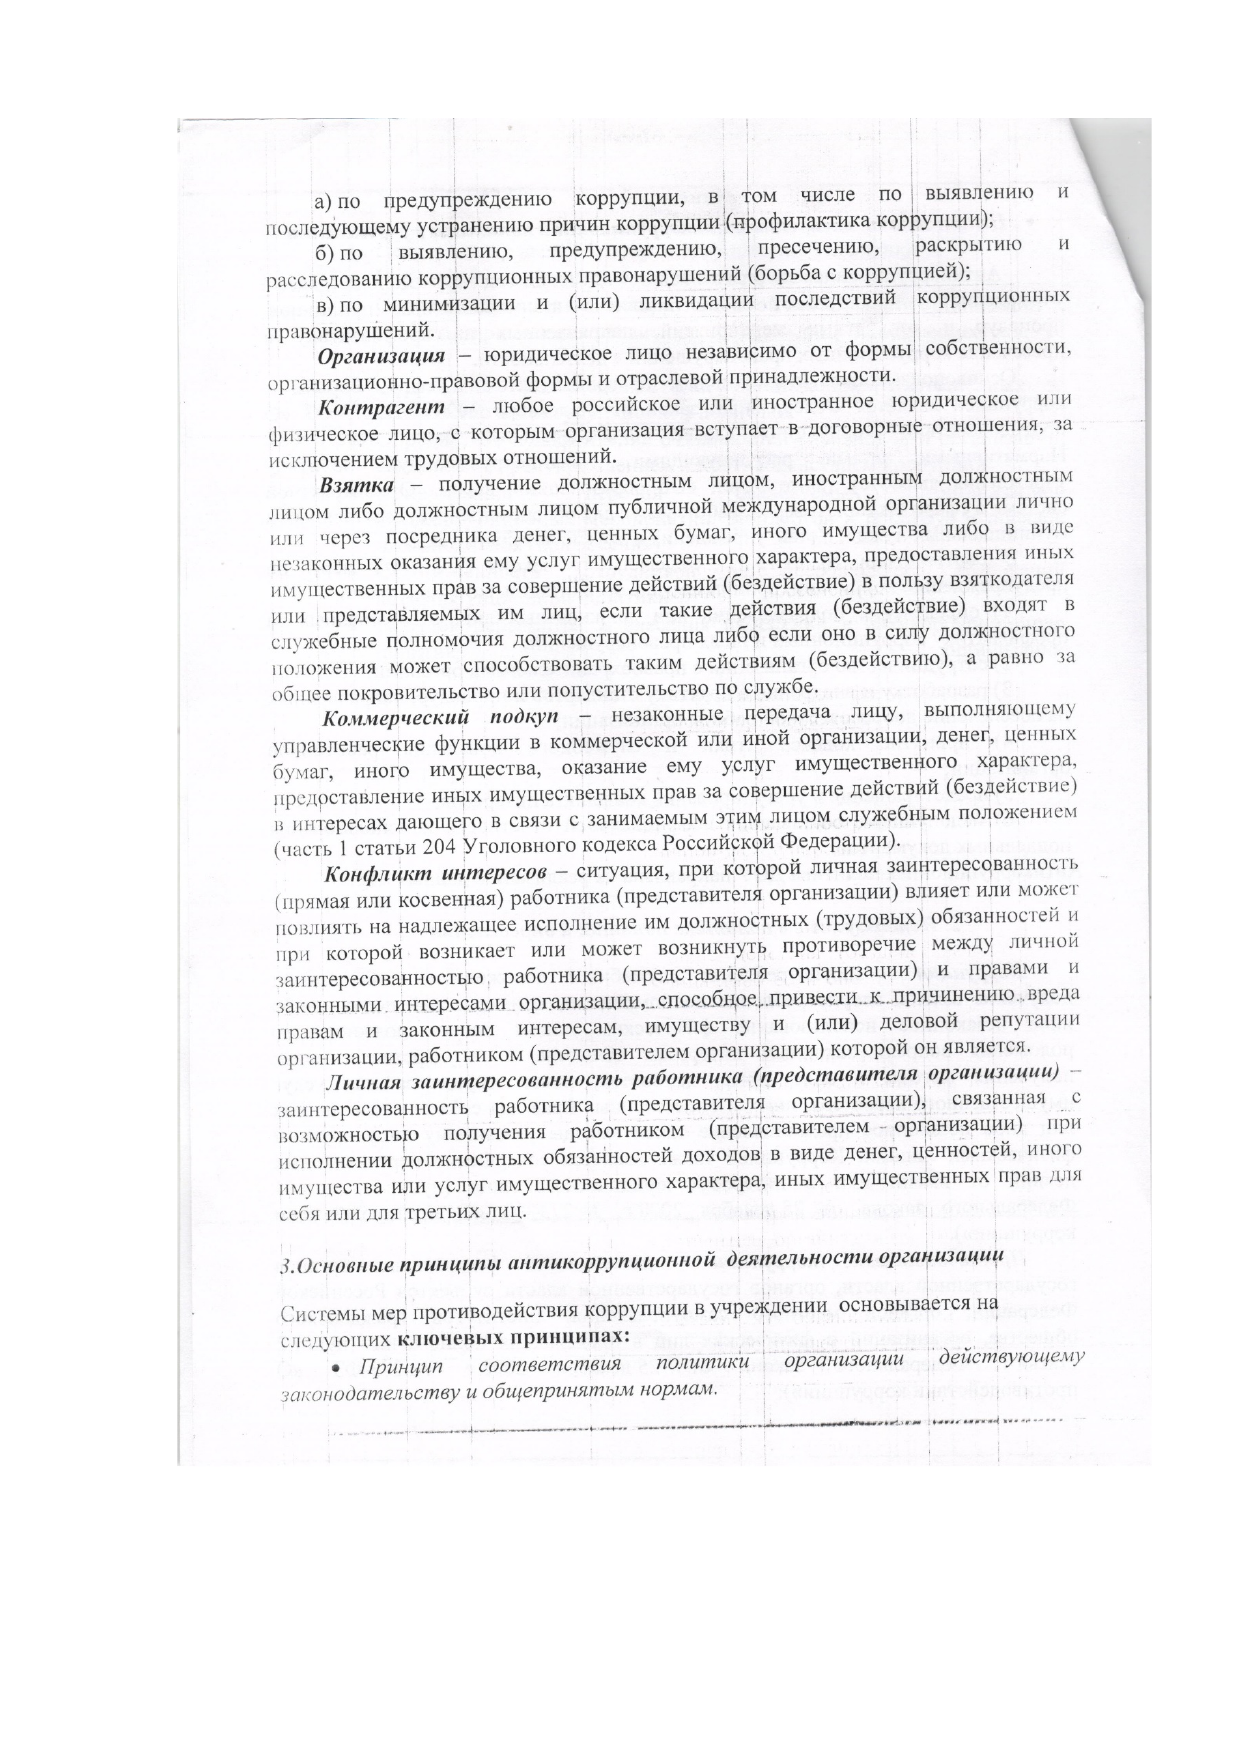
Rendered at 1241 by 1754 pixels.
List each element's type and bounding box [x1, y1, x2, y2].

picture [177, 118, 1152, 1479]
